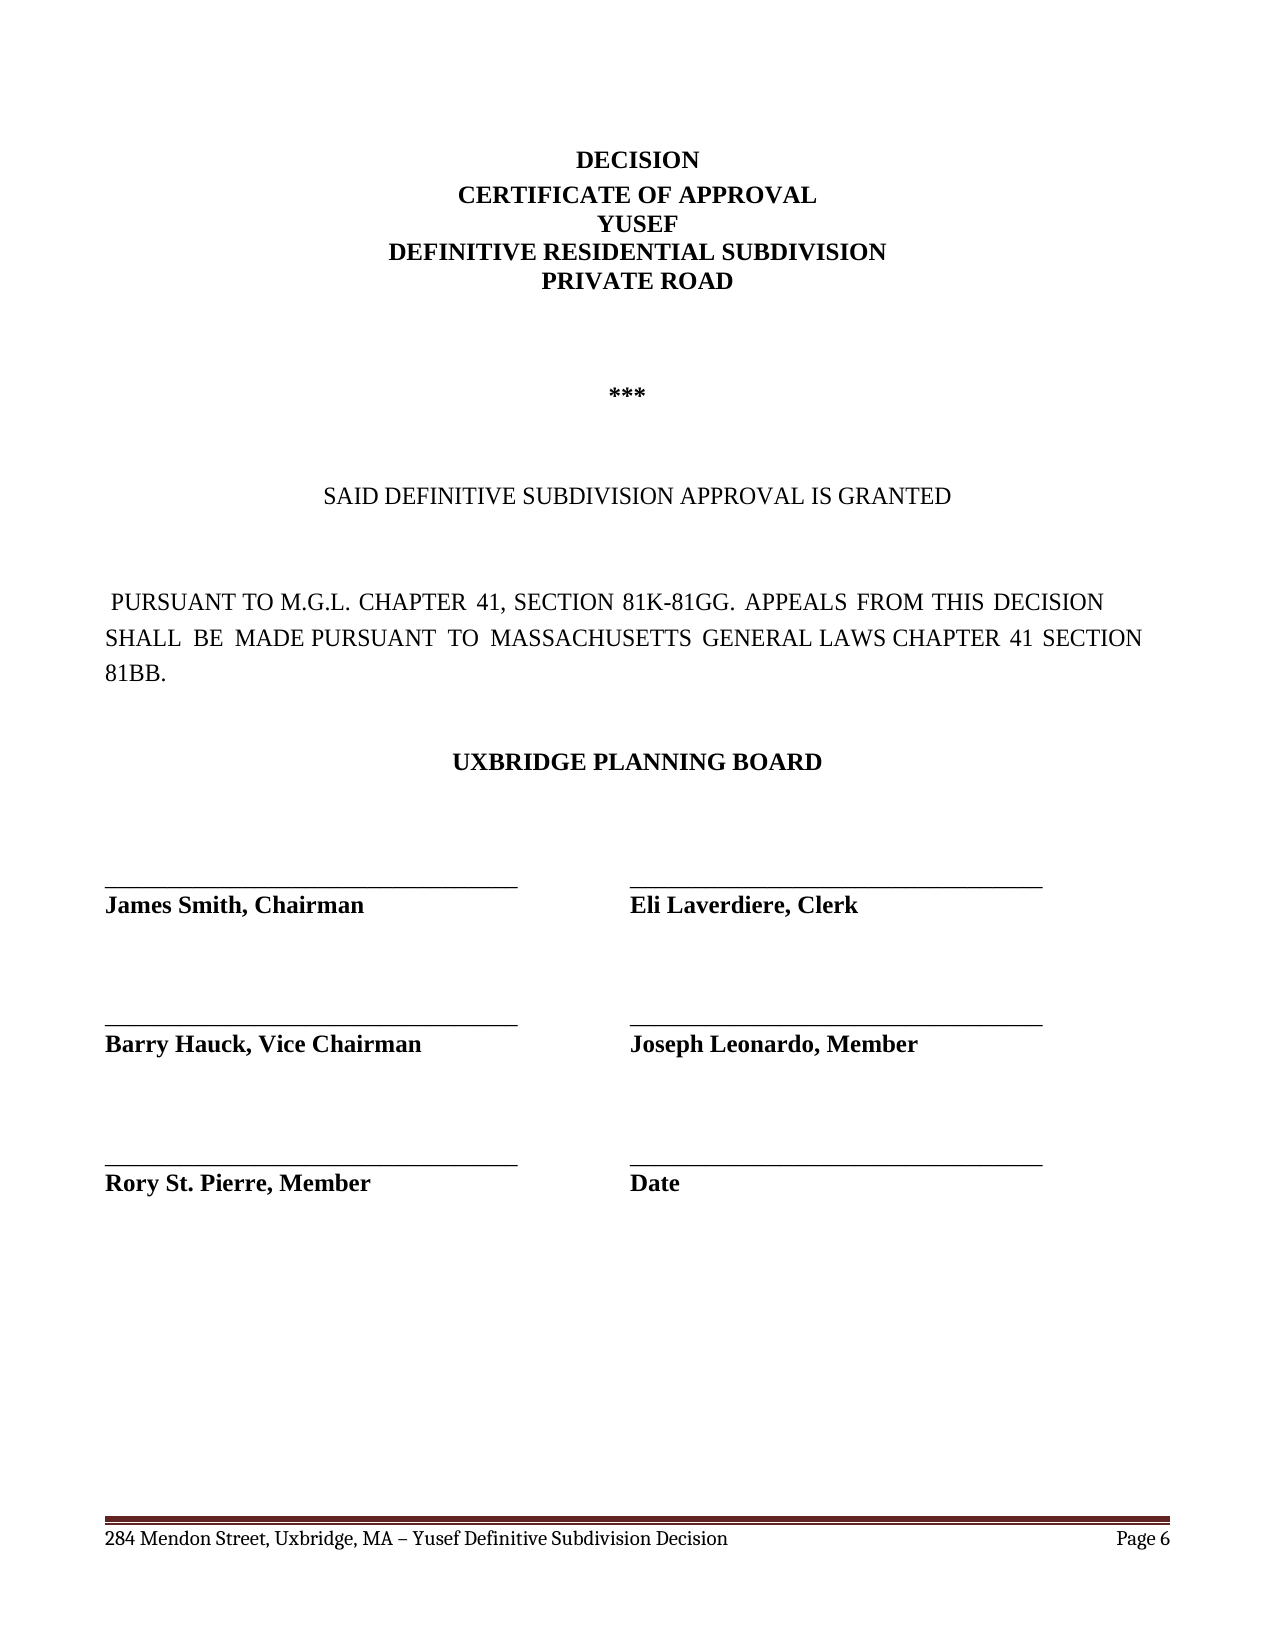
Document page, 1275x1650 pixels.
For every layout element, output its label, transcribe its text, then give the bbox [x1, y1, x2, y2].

text _________________________________ _________________________________ [105, 1140, 1170, 1168]
text DEFINITIVE RESIDENTIAL SUBDIVISION [105, 237, 1170, 266]
text Rory St. Pierre, Member Date [105, 1168, 1170, 1197]
text PRIVATE ROAD [105, 266, 1170, 295]
text _________________________________ _________________________________ [105, 862, 1170, 890]
text CERTIFICATE OF APPROVAL [105, 180, 1170, 209]
text YUSEF [105, 209, 1170, 237]
text *** [105, 381, 1149, 410]
text James Smith, Chairman Eli Laverdiere, Clerk [105, 890, 1170, 919]
text SAID DEFINITIVE SUBDIVISION APPROVAL IS GRANTED [105, 476, 1170, 511]
text Barry Hauck, Vice Chairman Joseph Leonardo, Member [105, 1029, 1170, 1058]
text _________________________________ _________________________________ [105, 1001, 1170, 1029]
subtitle DECISION [105, 145, 1170, 174]
text UXBRIDGE PLANNING BOARD [105, 747, 1170, 775]
text PURSUANT TO M.G.L. CHAPTER 41, SECTION 81K-81GG. APPEALS FROM THIS DECISION SHALL BE MADE PURSUANT TO MASSACHUSETTS GENERAL LAWS CHAPTER 41 SECTION 81BB. [105, 582, 1170, 689]
